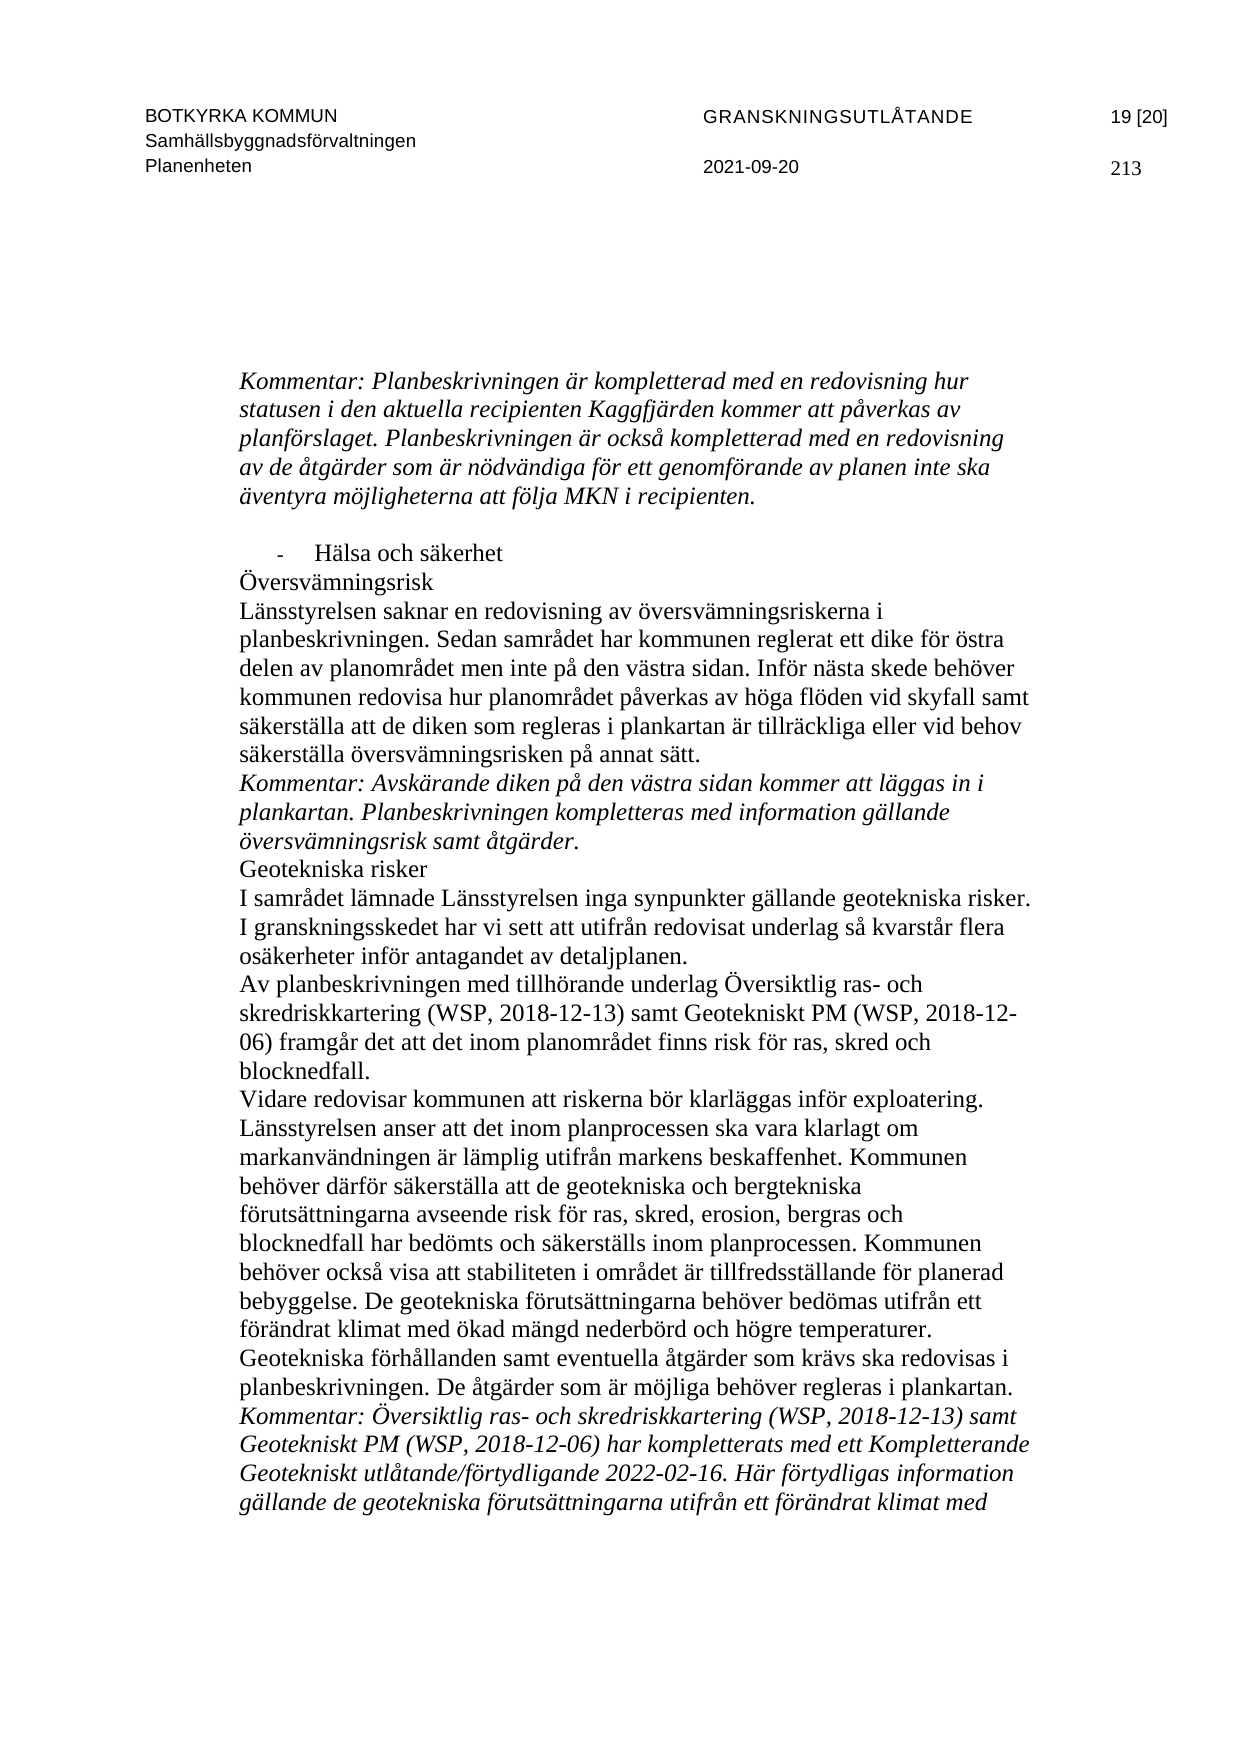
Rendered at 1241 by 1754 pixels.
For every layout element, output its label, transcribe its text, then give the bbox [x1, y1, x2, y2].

text Kommentar: Avskärande diken på den västra sidan kommer att läggas in i plankartan. Planbeskrivningen kompletteras med information gällande översvämningsrisk samt åtgärder. [239, 768, 1033, 854]
text Av planbeskrivningen med tillhörande underlag Översiktlig ras- och skredriskkartering (WSP, 2018-12-13) samt Geotekniskt PM (WSP, 2018-12-06) framgår det att det inom planområdet finns risk för ras, skred och blocknedfall. [239, 969, 1033, 1084]
text I samrådet lämnade Länsstyrelsen inga synpunkter gällande geotekniska risker. I granskningsskedet har vi sett att utifrån redovisat underlag så kvarstår flera osäkerheter inför antagandet av detaljplanen. [239, 883, 1033, 969]
text Vidare redovisar kommunen att riskerna bör klarläggas inför exploatering. [239, 1084, 1033, 1113]
text Geotekniska risker [239, 854, 1033, 883]
list Hälsa och säkerhet [277, 538, 1033, 567]
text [239, 1401, 1033, 1516]
text Länsstyrelsen anser att det inom planprocessen ska vara klarlagt om markanvändningen är lämplig utifrån markens beskaffenhet. Kommunen behöver därför säkerställa att de geotekniska och bergtekniska förutsättningarna avseende risk för ras, skred, erosion, bergras och blocknedfall har bedömts och säkerställs inom planprocessen. Kommunen behöver också visa att stabiliteten i området är tillfredsställande för planerad bebyggelse. De geotekniska förutsättningarna behöver bedömas utifrån ett förändrat klimat med ökad mängd nederbörd och högre temperaturer. Geotekniska förhållanden samt eventuella åtgärder som krävs ska redovisas i planbeskrivningen. De åtgärder som är möjliga behöver regleras i plankartan. [239, 1113, 1033, 1401]
text Översvämningsrisk [239, 567, 1033, 596]
text Kommentar: Planbeskrivningen är kompletterad med en redovisning hur statusen i den aktuella recipienten Kaggfjärden kommer att påverkas av planförslaget. Planbeskrivningen är också kompletterad med en redovisning av de åtgärder som är nödvändiga för ett genomförande av planen inte ska äventyra möjligheterna att följa MKN i recipienten. [239, 366, 1033, 509]
text Länsstyrelsen saknar en redovisning av översvämningsriskerna i planbeskrivningen. Sedan samrådet har kommunen reglerat ett dike för östra delen av planområdet men inte på den västra sidan. Inför nästa skede behöver kommunen redovisa hur planområdet påverkas av höga flöden vid skyfall samt säkerställa att de diken som regleras i plankartan är tillräckliga eller vid behov säkerställa översvämningsrisken på annat sätt. [239, 596, 1033, 768]
